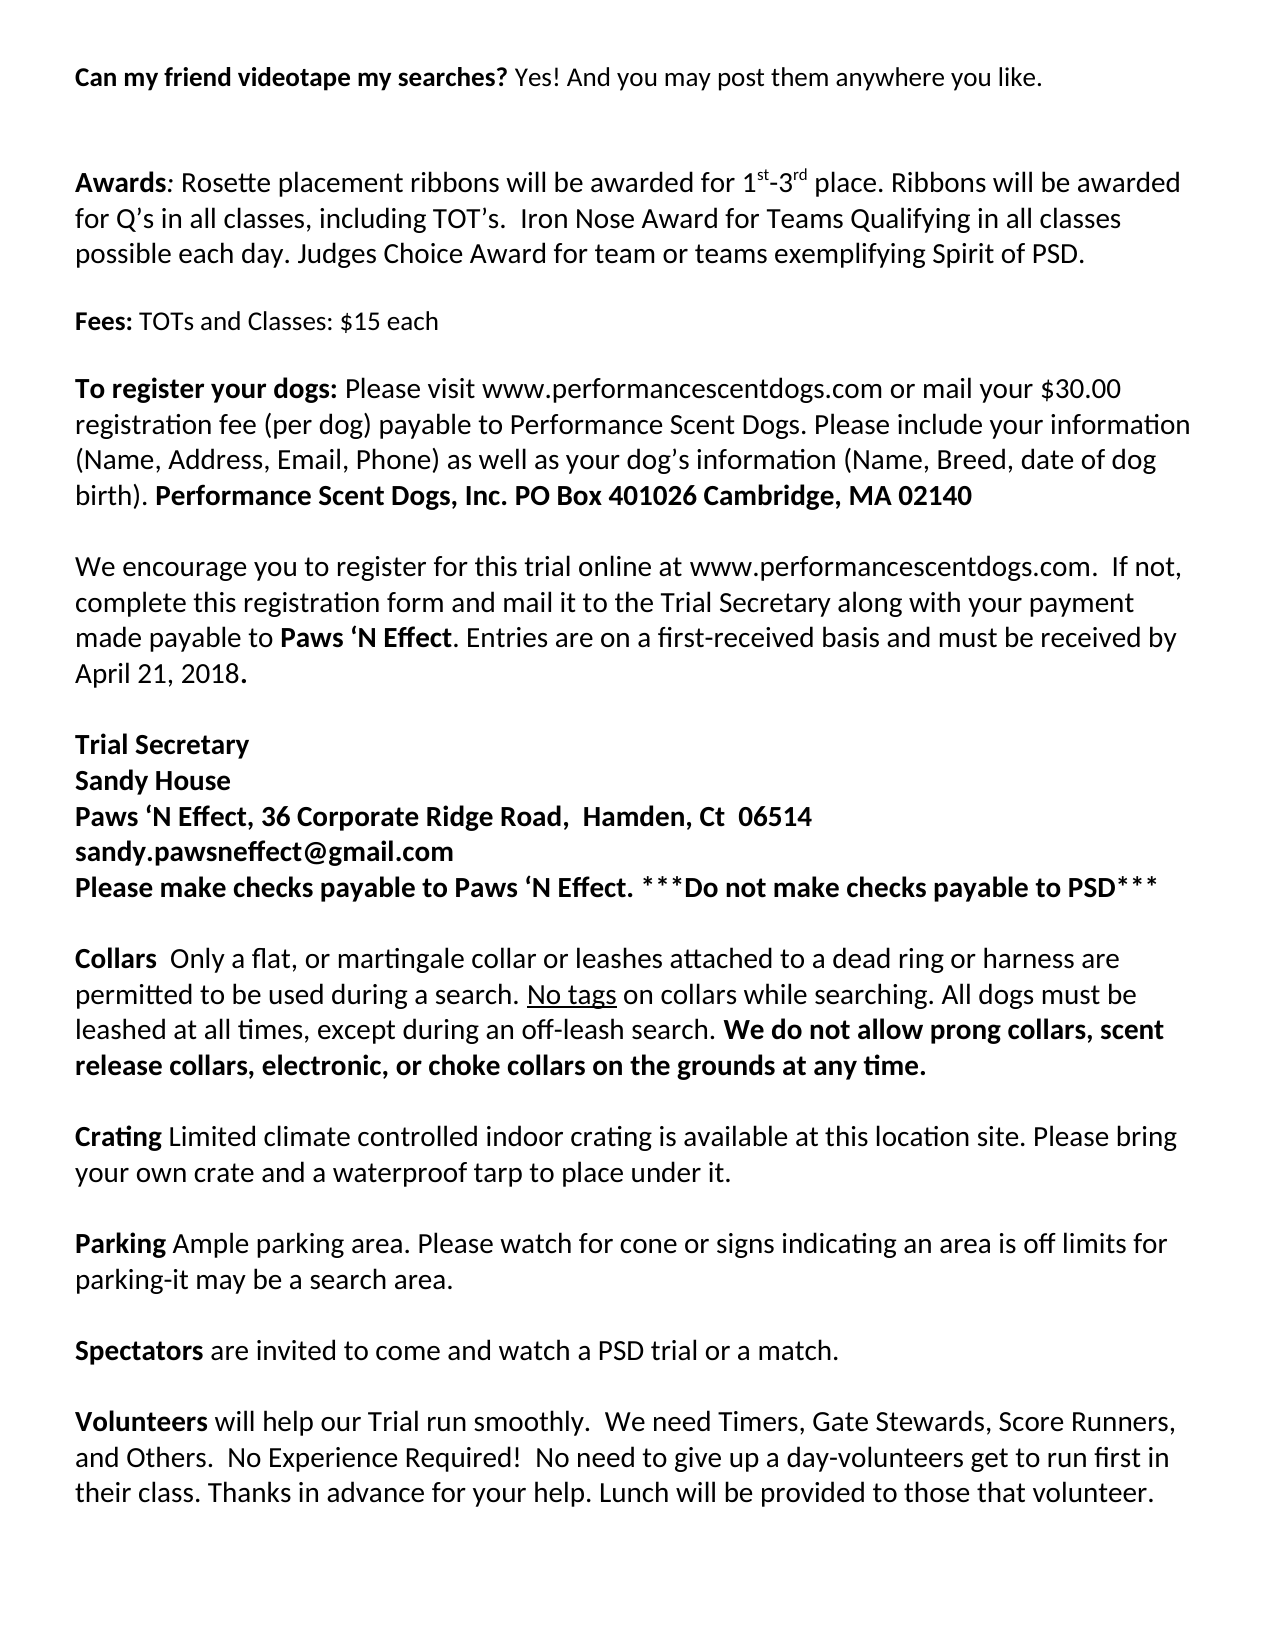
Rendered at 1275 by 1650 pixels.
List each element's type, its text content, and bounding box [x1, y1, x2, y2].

text sandy.pawsneffect@gmail.com [75, 833, 1200, 869]
text We encourage you to register for this trial online at www.performancescentdogs.com. If not, complete this registration form and mail it to the Trial Secretary along with your payment made payable to Paws ‘N Effect. Entries are on a first-received basis and must be received by April 21, 2018. [75, 548, 1200, 691]
text Sandy House [75, 762, 1200, 798]
text Parking Ample parking area. Please watch for cone or signs indicating an area is off limits for parking-it may be a search area. [75, 1225, 1200, 1296]
text Trial Secretary [75, 726, 1200, 762]
text Spectators are invited to come and watch a PSD trial or a match. [75, 1332, 1200, 1368]
text Awards: Rosette placement ribbons will be awarded for 1st-3rd place. Ribbons will be awarded for Q’s in all classes, including TOT’s. Iron Nose Award for Teams Qualifying in all classes possible each day. Judges Choice Award for team or teams exemplifying Spirit of PSD. [75, 164, 1200, 271]
text Fees: TOTs and Classes: $15 each [75, 304, 1200, 337]
text Crating Limited climate controlled indoor crating is available at this location site. Please bring your own crate and a waterproof tarp to place under it. [75, 1118, 1200, 1189]
text Please make checks payable to Paws ‘N Effect. ***Do not make checks payable to PSD*** [75, 869, 1200, 904]
text Volunteers will help our Trial run smoothly. We need Timers, Gate Stewards, Score Runners, and Others. No Experience Required! No need to give up a day-volunteers get to run first in their class. Thanks in advance for your help. Lunch will be provided to those that volunteer. [75, 1403, 1200, 1510]
text Paws ‘N Effect, 36 Corporate Ridge Road, Hamden, Ct 06514 [75, 798, 1200, 833]
text To register your dogs: Please visit www.performancescentdogs.com or mail your $30.00 registration fee (per dog) payable to Performance Scent Dogs. Please include your information (Name, Address, Email, Phone) as well as your dog’s information (Name, Breed, date of dog birth). Performance Scent Dogs, Inc. PO Box 401026 Cambridge, MA 02140 [75, 370, 1200, 513]
text Can my friend videotape my searches? Yes! And you may post them anywhere you like. [75, 60, 1200, 93]
text Collars Only a flat, or martingale collar or leashes attached to a dead ring or harness are permitted to be used during a search. No tags on collars while searching. All dogs must be leashed at all times, except during an off-leash search. We do not allow prong collars, scent release collars, electronic, or choke collars on the grounds at any time. [75, 940, 1200, 1083]
